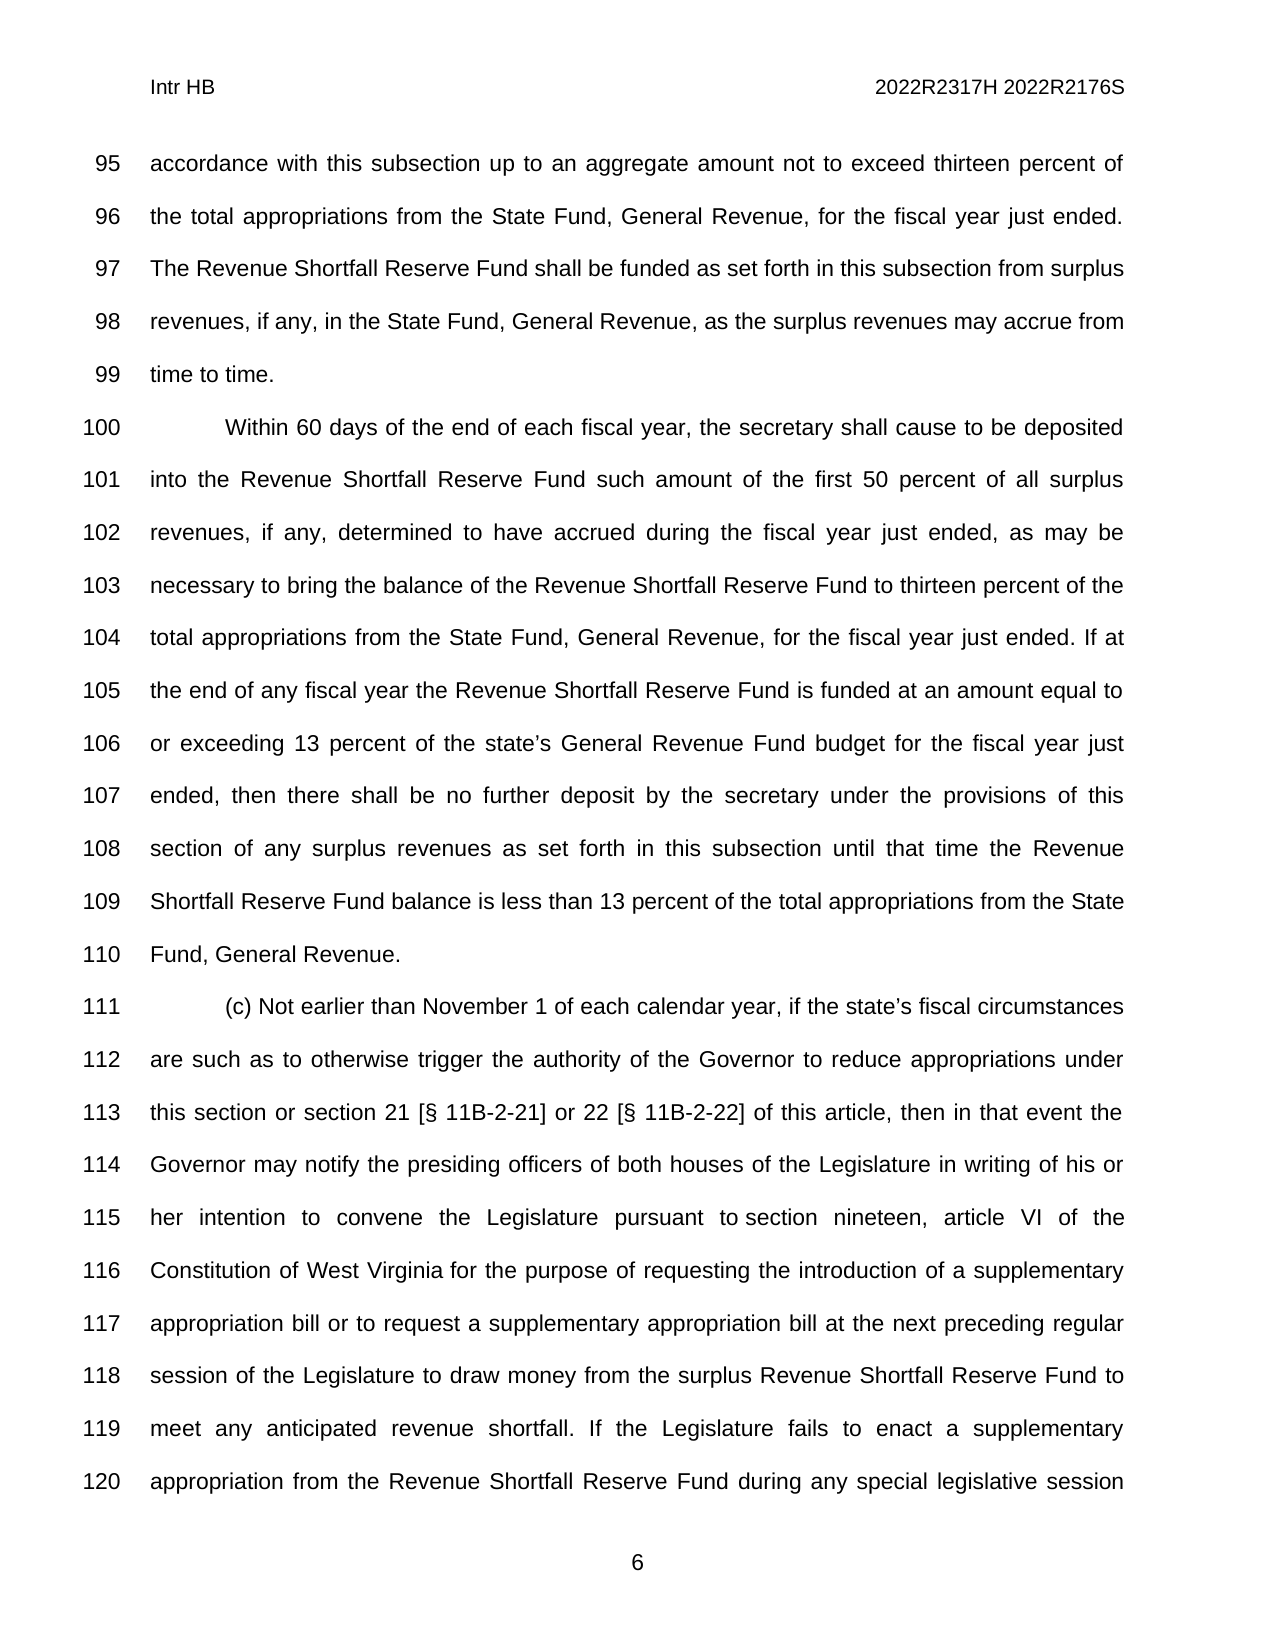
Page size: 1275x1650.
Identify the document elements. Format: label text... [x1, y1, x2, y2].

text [150, 993, 1125, 1494]
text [150, 150, 1125, 387]
text Within 60 days of the end of each fiscal year, the secretary shall cause to be deposited into the Revenue Shortfall Reserve Fund such amount of the first 50 percent of all surplus revenues, if any, determined to have accrued during the fiscal year just ended, as may be necessary to bring the balance of the Revenue Shortfall Reserve Fund to thirteen percent of the total appropriations from the State Fund, General Revenue, for the fiscal year just ended. If at the end of any fiscal year the Revenue Shortfall Reserve Fund is funded at an amount equal to or exceeding 13 percent of the state’s General Revenue Fund budget for the fiscal year just ended, then there shall be no further deposit by the secretary under the provisions of this section of any surplus revenues as set forth in this subsection until that time the Revenue Shortfall Reserve Fund balance is less than 13 percent of the total appropriations from the State Fund, General Revenue. [150, 413, 1125, 967]
